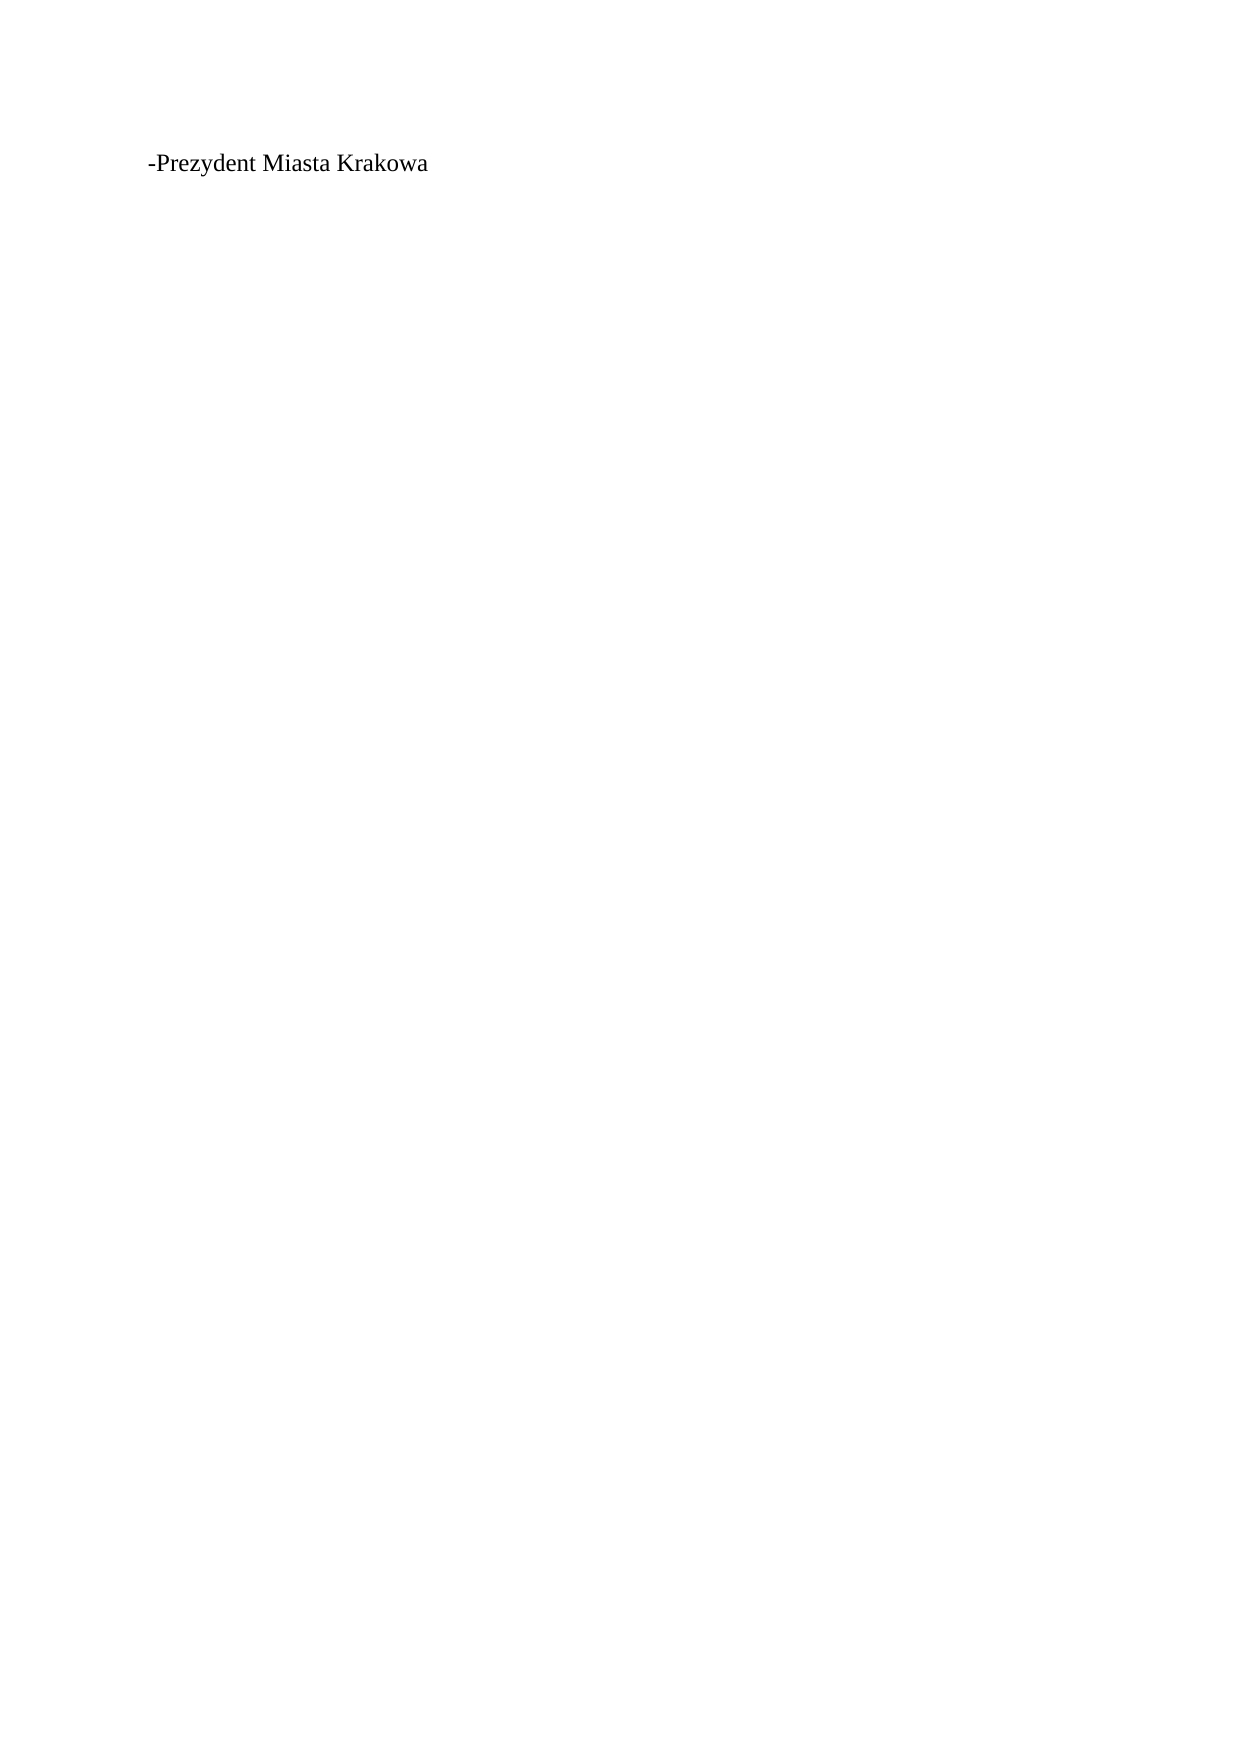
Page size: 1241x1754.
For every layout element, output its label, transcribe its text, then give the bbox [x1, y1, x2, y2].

text -Prezydent Miasta Krakowa [148, 148, 1093, 176]
